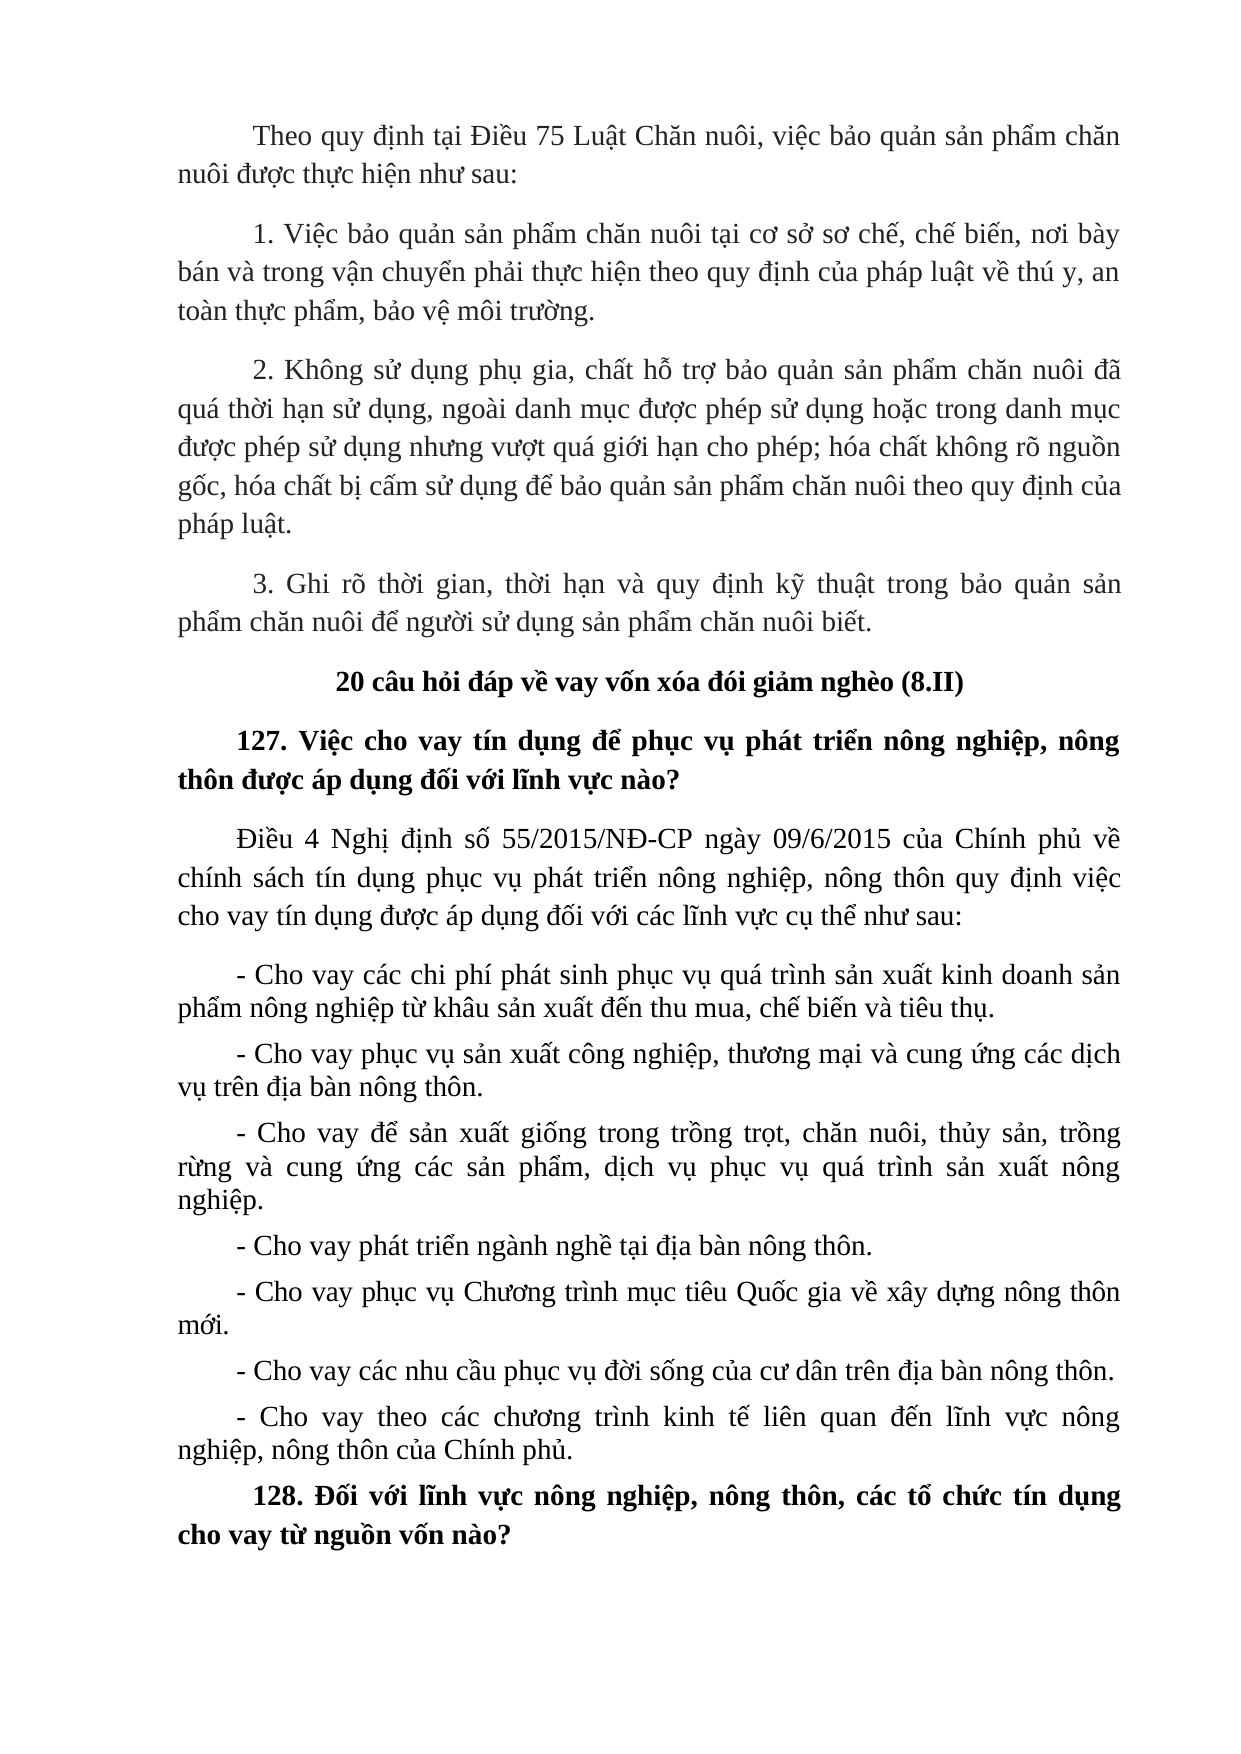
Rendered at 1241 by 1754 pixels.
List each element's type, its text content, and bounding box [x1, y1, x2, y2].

text Theo quy định tại Điều 75 Luật Chăn nuôi, việc bảo quản sản phẩm chăn nuôi được thực hiện như sau: [177, 118, 1122, 190]
text - Cho vay theo các chương trình kinh tế liên quan đến lĩnh vực nông nghiệp, nông thôn của Chính phủ. [177, 1399, 1122, 1466]
text - Cho vay các chi phí phát sinh phục vụ quá trình sản xuất kinh doanh sản phẩm nông nghiệp từ khâu sản xuất đến thu mua, chế biến và tiêu thụ. [177, 958, 1122, 1024]
text 1. Việc bảo quản sản phẩm chăn nuôi tại cơ sở sơ chế, chế biến, nơi bày bán và trong vận chuyển phải thực hiện theo quy định của pháp luật về thú y, an toàn thực phẩm, bảo vệ môi trường. [177, 216, 1122, 327]
text - Cho vay phục vụ Chương trình mục tiêu Quốc gia về xây dựng nông thôn mới. [177, 1274, 1122, 1341]
text 3. Ghi rõ thời gian, thời hạn và quy định kỹ thuật trong bảo quản sản phẩm chăn nuôi để người sử dụng sản phẩm chăn nuôi biết. [177, 566, 1122, 638]
text Điều 4 Nghị định số 55/2015/NĐ-CP ngày 09/6/2015 của Chính phủ về chính sách tín dụng phục vụ phát triển nông nghiệp, nông thôn quy định việc cho vay tín dụng được áp dụng đối với các lĩnh vực cụ thể như sau: [177, 821, 1122, 932]
text 20 câu hỏi đáp về vay vốn xóa đói giảm nghèo (8.II) [177, 664, 1122, 697]
text - Cho vay để sản xuất giống trong trồng trọt, chăn nuôi, thủy sản, trồng rừng và cung ứng các sản phẩm, dịch vụ phục vụ quá trình sản xuất nông nghiệp. [177, 1116, 1122, 1216]
text - Cho vay phục vụ sản xuất công nghiệp, thương mại và cung ứng các dịch vụ trên địa bàn nông thôn. [177, 1037, 1122, 1103]
text - Cho vay các nhu cầu phục vụ đời sống của cư dân trên địa bàn nông thôn. [177, 1353, 1122, 1387]
text 127. Việc cho vay tín dụng để phục vụ phát triển nông nghiệp, nông thôn được áp dụng đối với lĩnh vực nào? [177, 723, 1122, 795]
text - Cho vay phát triển ngành nghề tại địa bàn nông thôn. [177, 1228, 1122, 1262]
text 128. Đối với lĩnh vực nông nghiệp, nông thôn, các tổ chức tín dụng cho vay từ nguồn vốn nào? [177, 1478, 1122, 1551]
text 2. Không sử dụng phụ gia, chất hỗ trợ bảo quản sản phẩm chăn nuôi đã quá thời hạn sử dụng, ngoài danh mục được phép sử dụng hoặc trong danh mục được phép sử dụng nhưng vượt quá giới hạn cho phép; hóa chất không rõ nguồn gốc, hóa chất bị cấm sử dụng để bảo quản sản phẩm chăn nuôi theo quy định của pháp luật. [177, 352, 1122, 540]
